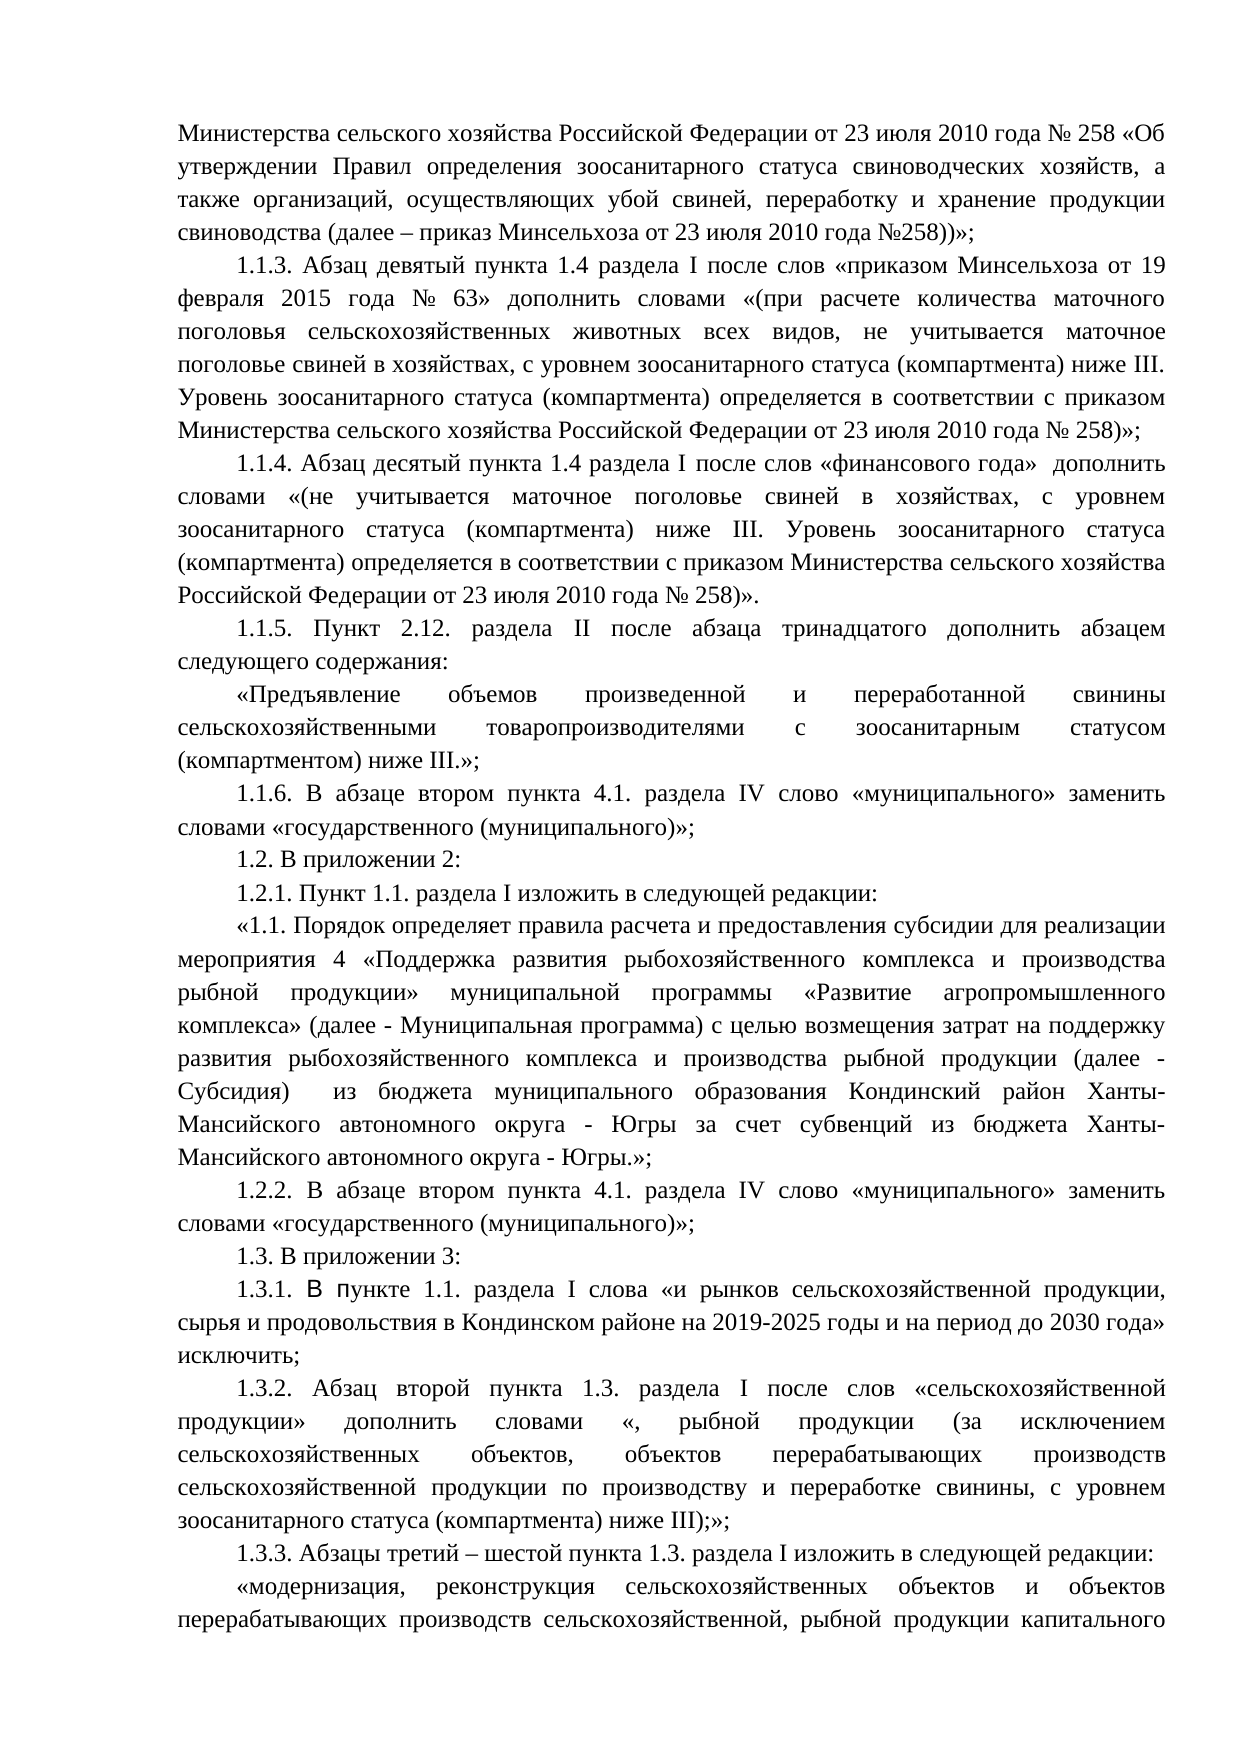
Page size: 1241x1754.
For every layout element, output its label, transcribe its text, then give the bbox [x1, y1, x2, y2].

text 1.3. В приложении 3: [177, 1241, 1166, 1269]
text 1.3.1. В пункте 1.1. раздела I слова «и рынков сельскохозяйственной продукции, сырья и продовольствия в Кондинском районе на 2019-2025 годы и на период до 2030 года» исключить; [177, 1274, 1166, 1369]
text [177, 118, 1166, 246]
text 1.1.3. Абзац девятый пункта 1.4 раздела I после слов «приказом Минсельхоза от 19 февраля 2015 года № 63» дополнить словами «(при расчете количества маточного поголовья сельскохозяйственных животных всех видов, не учитывается маточное поголовье свиней в хозяйствах, с уровнем зоосанитарного статуса (компартмента) ниже III. Уровень зоосанитарного статуса (компартмента) определяется в соответствии с приказом Министерства сельского хозяйства Российской Федерации от 23 июля 2010 года № 258)»; [177, 250, 1166, 444]
text 1.1.4. Абзац десятый пункта 1.4 раздела I после слов «финансового года» дополнить словами «(не учитывается маточное поголовье свиней в хозяйствах, с уровнем зоосанитарного статуса (компартмента) ниже III. Уровень зоосанитарного статуса (компартмента) определяется в соответствии с приказом Министерства сельского хозяйства Российской Федерации от 23 июля 2010 года № 258)». [177, 448, 1166, 609]
text 1.3.3. Абзацы третий – шестой пункта 1.3. раздела I изложить в следующей редакции: [177, 1538, 1166, 1567]
text 1.3.2. Абзац второй пункта 1.3. раздела I после слов «сельскохозяйственной продукции» дополнить словами «, рыбной продукции (за исключением сельскохозяйственных объектов, объектов перерабатывающих производств сельскохозяйственной продукции по производству и переработке свинины, с уровнем зоосанитарного статуса (компартмента) ниже III);»; [177, 1373, 1166, 1534]
text «Предъявление объемов произведенной и переработанной свинины сельскохозяйственными товаропроизводителями с зоосанитарным статусом (компартментом) ниже III.»; [177, 679, 1166, 774]
text 1.2. В приложении 2: [177, 844, 1166, 873]
text 1.1.6. В абзаце втором пункта 4.1. раздела IV слово «муниципального» заменить словами «государственного (муниципального)»; [177, 778, 1166, 840]
text 1.2.2. В абзаце втором пункта 4.1. раздела IV слово «муниципального» заменить словами «государственного (муниципального)»; [177, 1175, 1166, 1237]
text 1.2.1. Пункт 1.1. раздела I изложить в следующей редакции: [177, 878, 1166, 906]
text «1.1. Порядок определяет правила расчета и предоставления субсидии для реализации мероприятия 4 «Поддержка развития рыбохозяйственного комплекса и производства рыбной продукции» муниципальной программы «Развитие агропромышленного комплекса» (далее - Муниципальная программа) с целью возмещения затрат на поддержку развития рыбохозяйственного комплекса и производства рыбной продукции (далее - Субсидия) из бюджета муниципального образования Кондинский район Ханты-Мансийского автономного округа - Югры за счет субвенций из бюджета Ханты-Мансийского автономного округа - Югры.»; [177, 911, 1166, 1171]
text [177, 1571, 1166, 1633]
text 1.1.5. Пункт 2.12. раздела II после абзаца тринадцатого дополнить абзацем следующего содержания: [177, 613, 1166, 675]
